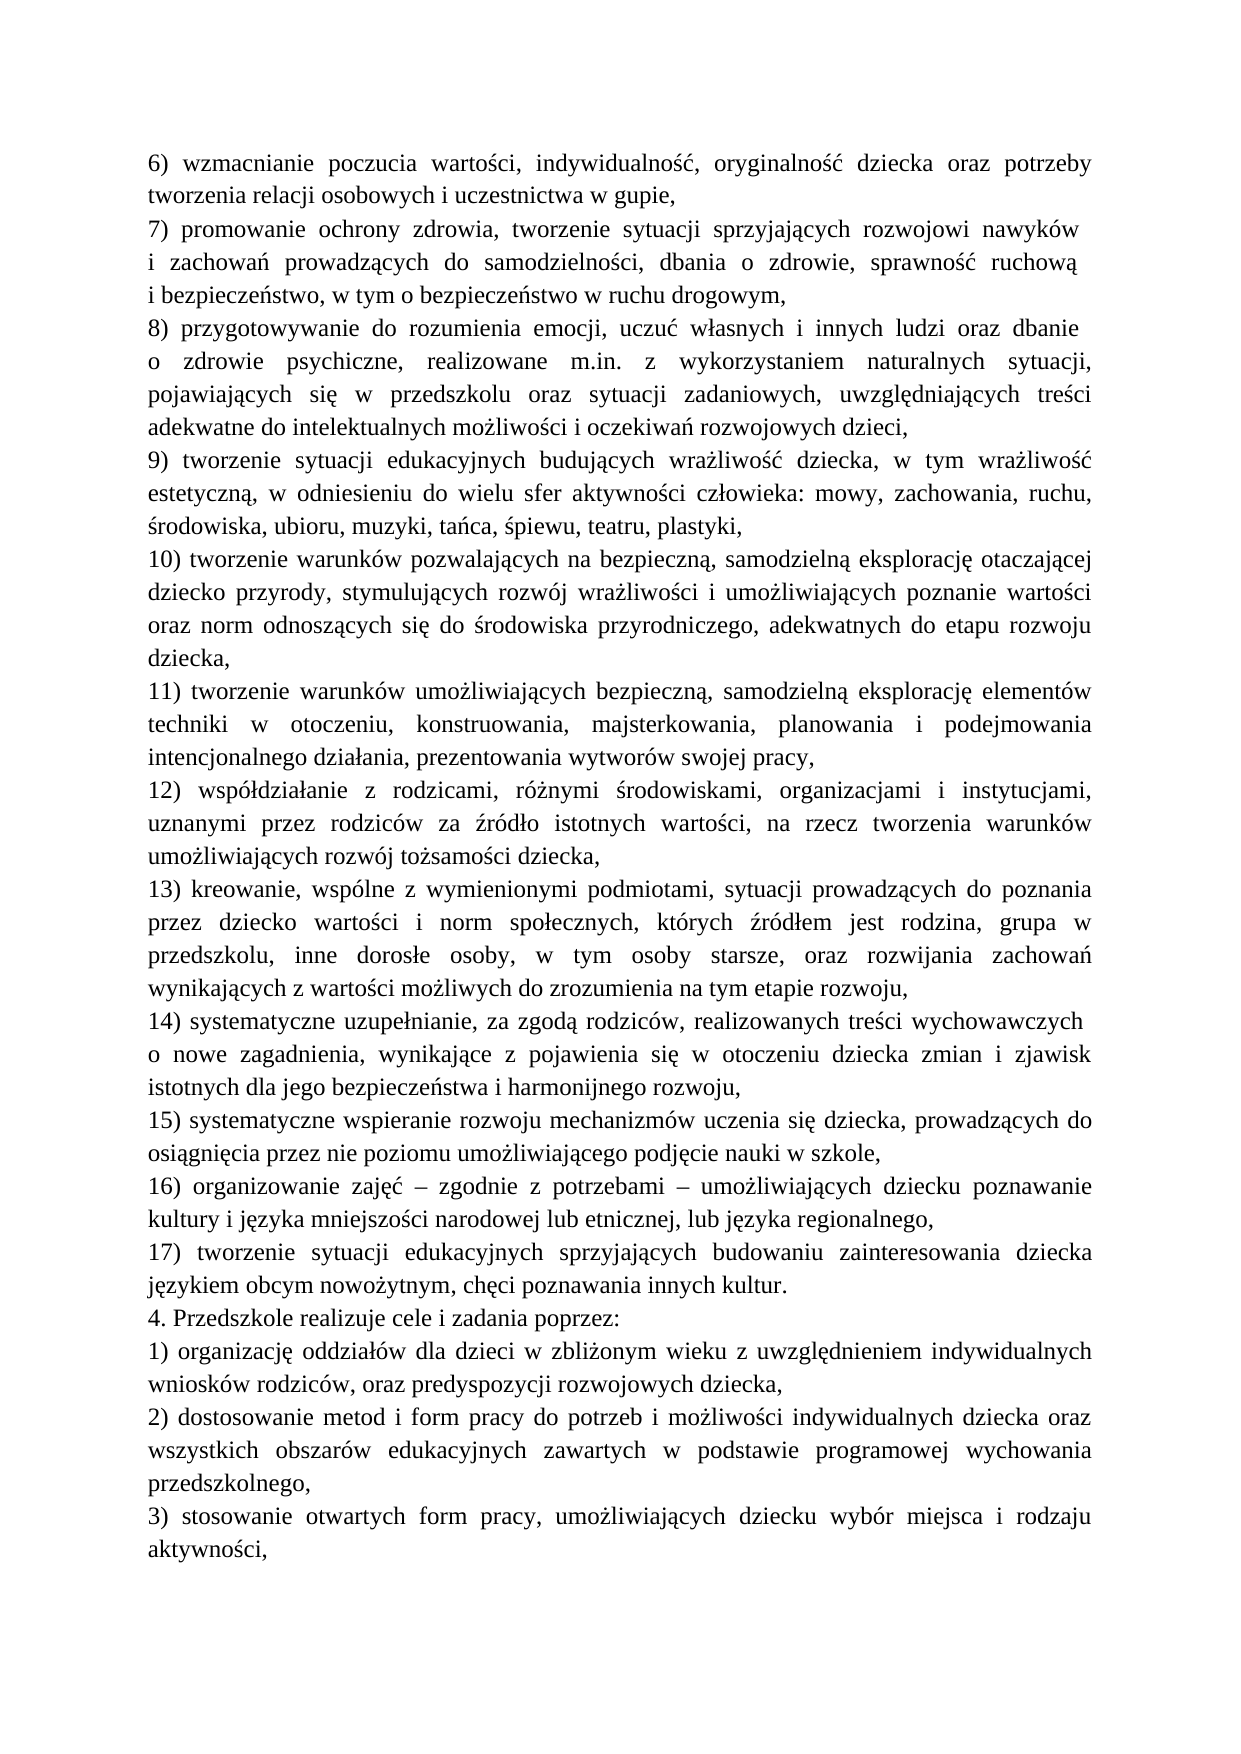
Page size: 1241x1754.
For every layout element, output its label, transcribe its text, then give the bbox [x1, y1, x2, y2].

text 2) dostosowanie metod i form pracy do potrzeb i możliwości indywidualnych dziecka oraz wszystkich obszarów edukacyjnych zawartych w podstawie programowej wychowania przedszkolnego, [148, 1402, 1093, 1497]
text 6) wzmacnianie poczucia wartości, indywidualność, oryginalność dziecka oraz potrzeby tworzenia relacji osobowych i uczestnictwa w gupie, [148, 148, 1093, 209]
text 16) organizowanie zajęć – zgodnie z potrzebami – umożliwiających dziecku poznawanie kultury i języka mniejszości narodowej lub etnicznej, lub języka regionalnego, [148, 1171, 1093, 1233]
text 13) kreowanie, wspólne z wymienionymi podmiotami, sytuacji prowadzących do poznania przez dziecko wartości i norm społecznych, których źródłem jest rodzina, grupa w przedszkolu, inne dorosłe osoby, w tym osoby starsze, oraz rozwijania zachowań wynikających z wartości możliwych do zrozumienia na tym etapie rozwoju, [148, 874, 1093, 1002]
text 14) systematyczne uzupełnianie, za zgodą rodziców, realizowanych treści wychowawczych o nowe zagadnienia, wynikające z pojawienia się w otoczeniu dziecka zmian i zjawisk istotnych dla jego bezpieczeństwa i harmonijnego rozwoju, [148, 1006, 1093, 1101]
text 7) promowanie ochrony zdrowia, tworzenie sytuacji sprzyjających rozwojowi nawyków i zachowań prowadzących do samodzielności, dbania o zdrowie, sprawność ruchową i bezpieczeństwo, w tym o bezpieczeństwo w ruchu drogowym, [148, 214, 1093, 308]
text 10) tworzenie warunków pozwalających na bezpieczną, samodzielną eksplorację otaczającej dziecko przyrody, stymulujących rozwój wrażliwości i umożliwiających poznanie wartości oraz norm odnoszących się do środowiska przyrodniczego, adekwatnych do etapu rozwoju dziecka, [148, 544, 1093, 672]
text 17) tworzenie sytuacji edukacyjnych sprzyjających budowaniu zainteresowania dziecka językiem obcym nowożytnym, chęci poznawania innych kultur. [148, 1237, 1093, 1299]
text 1) organizację oddziałów dla dzieci w zbliżonym wieku z uwzględnieniem indywidualnych wniosków rodziców, oraz predyspozycji rozwojowych dziecka, [148, 1336, 1093, 1398]
text 3) stosowanie otwartych form pracy, umożliwiających dziecku wybór miejsca i rodzaju aktywności, [148, 1501, 1093, 1563]
text 11) tworzenie warunków umożliwiających bezpieczną, samodzielną eksplorację elementów techniki w otoczeniu, konstruowania, majsterkowania, planowania i podejmowania intencjonalnego działania, prezentowania wytworów swojej pracy, [148, 676, 1093, 771]
text 8) przygotowywanie do rozumienia emocji, uczuć własnych i innych ludzi oraz dbanie o zdrowie psychiczne, realizowane m.in. z wykorzystaniem naturalnych sytuacji, pojawiających się w przedszkolu oraz sytuacji zadaniowych, uwzględniających treści adekwatne do intelektualnych możliwości i oczekiwań rozwojowych dzieci, [148, 313, 1093, 441]
text 15) systematyczne wspieranie rozwoju mechanizmów uczenia się dziecka, prowadzących do osiągnięcia przez nie poziomu umożliwiającego podjęcie nauki w szkole, [148, 1105, 1093, 1167]
text 12) współdziałanie z rodzicami, różnymi środowiskami, organizacjami i instytucjami, uznanymi przez rodziców za źródło istotnych wartości, na rzecz tworzenia warunków umożliwiających rozwój tożsamości dziecka, [148, 775, 1093, 870]
text 9) tworzenie sytuacji edukacyjnych budujących wrażliwość dziecka, w tym wrażliwość estetyczną, w odniesieniu do wielu sfer aktywności człowieka: mowy, zachowania, ruchu, środowiska, ubioru, muzyki, tańca, śpiewu, teatru, plastyki, [148, 445, 1093, 539]
text 4. Przedszkole realizuje cele i zadania poprzez: [148, 1303, 1093, 1332]
